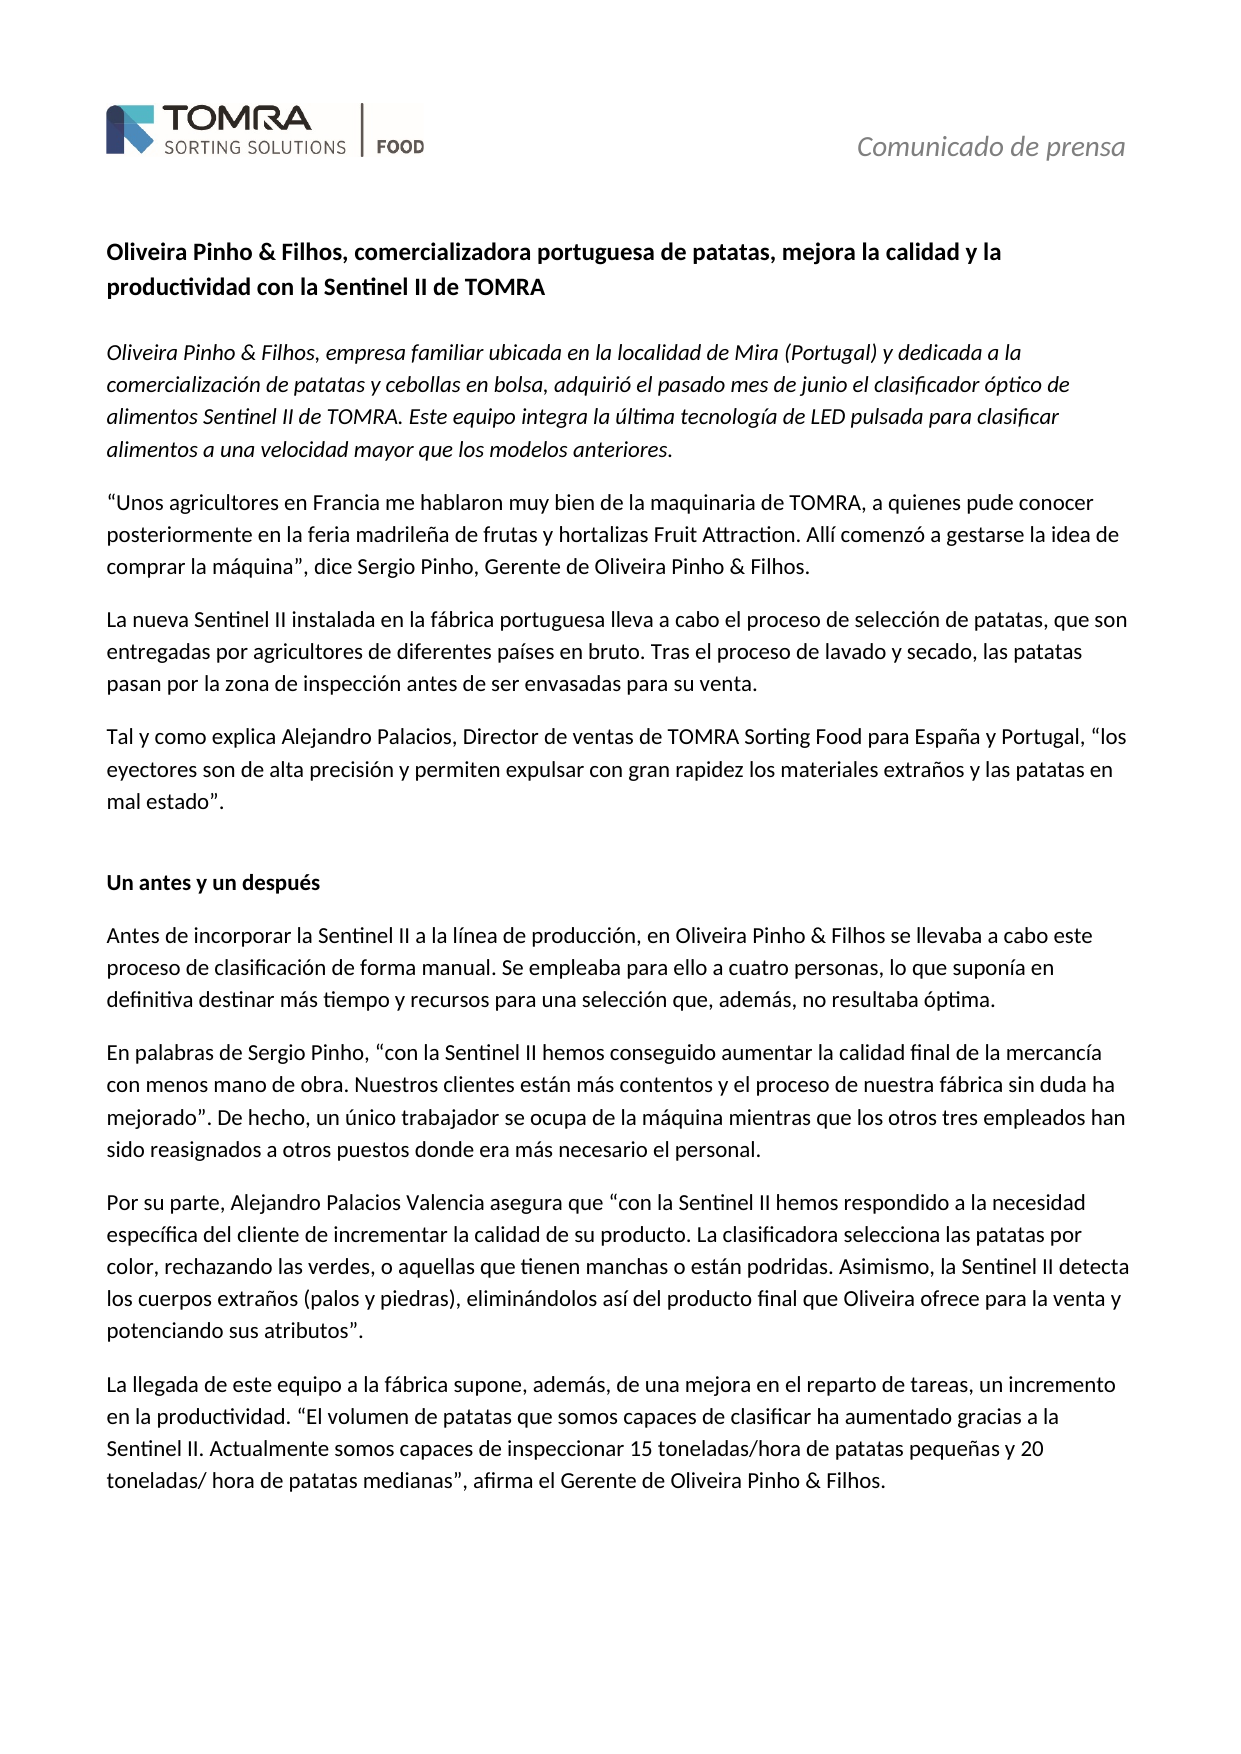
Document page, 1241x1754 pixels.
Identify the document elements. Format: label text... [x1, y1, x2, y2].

text Antes de incorporar la Sentinel II a la línea de producción, en Oliveira Pinho & Filhos se llevaba a cabo este proceso de clasificación de forma manual. Se empleaba para ello a cuatro personas, lo que suponía en definitiva destinar más tiempo y recursos para una selección que, además, no resultaba óptima. [106, 921, 1134, 1013]
text En palabras de Sergio Pinho, “con la Sentinel II hemos conseguido aumentar la calidad final de la mercancía con menos mano de obra. Nuestros clientes están más contentos y el proceso de nuestra fábrica sin duda ha mejorado”. De hecho, un único trabajador se ocupa de la máquina mientras que los otros tres empleados han sido reasignados a otros puestos donde era más necesario el personal. [106, 1038, 1134, 1163]
text Tal y como explica Alejandro Palacios, Director de ventas de TOMRA Sorting Food para España y Portugal, “los eyectores son de alta precisión y permiten expulsar con gran rapidez los materiales extraños y las patatas en mal estado”. [106, 722, 1134, 815]
text Por su parte, Alejandro Palacios Valencia asegura que “con la Sentinel II hemos respondido a la necesidad específica del cliente de incrementar la calidad de su producto. La clasificadora selecciona las patatas por color, rechazando las verdes, o aquellas que tienen manchas o están podridas. Asimismo, la Sentinel II detecta los cuerpos extraños (palos y piedras), eliminándolos así del producto final que Oliveira ofrece para la venta y potenciando sus atributos”. [106, 1188, 1134, 1345]
text La nueva Sentinel II instalada en la fábrica portuguesa lleva a cabo el proceso de selección de patatas, que son entregadas por agricultores de diferentes países en bruto. Tras el proceso de lavado y secado, las patatas pasan por la zona de inspección antes de ser envasadas para su venta. [106, 605, 1134, 697]
text “Unos agricultores en Francia me hablaron muy bien de la maquinaria de TOMRA, a quienes pude conocer posteriormente en la feria madrileña de frutas y hortalizas Fruit Attraction. Allí comenzó a gestarse la idea de comprar la máquina”, dice Sergio Pinho, Gerente de Oliveira Pinho & Filhos. [106, 488, 1134, 580]
picture [106, 103, 424, 157]
text Oliveira Pinho & Filhos, comercializadora portuguesa de patatas, mejora la calidad y la productividad con la Sentinel II de TOMRA Oliveira Pinho & Filhos, empresa familiar ubicada en la localidad de Mira (Portugal) y dedicada a la comercialización de patatas y cebollas en bolsa, adquirió el pasado mes de junio el clasificador óptico de alimentos Sentinel II de TOMRA. Este equipo integra la última tecnología de LED pulsada para clasificar alimentos a una velocidad mayor que los modelos anteriores. [106, 236, 1134, 463]
text Un antes y un después [106, 868, 1134, 896]
text La llegada de este equipo a la fábrica supone, además, de una mejora en el reparto de tareas, un incremento en la productividad. “El volumen de patatas que somos capaces de clasificar ha aumentado gracias a la Sentinel II. Actualmente somos capaces de inspeccionar 15 toneladas/hora de patatas pequeñas y 20 toneladas/ hora de patatas medianas”, afirma el Gerente de Oliveira Pinho & Filhos. [106, 1370, 1134, 1494]
